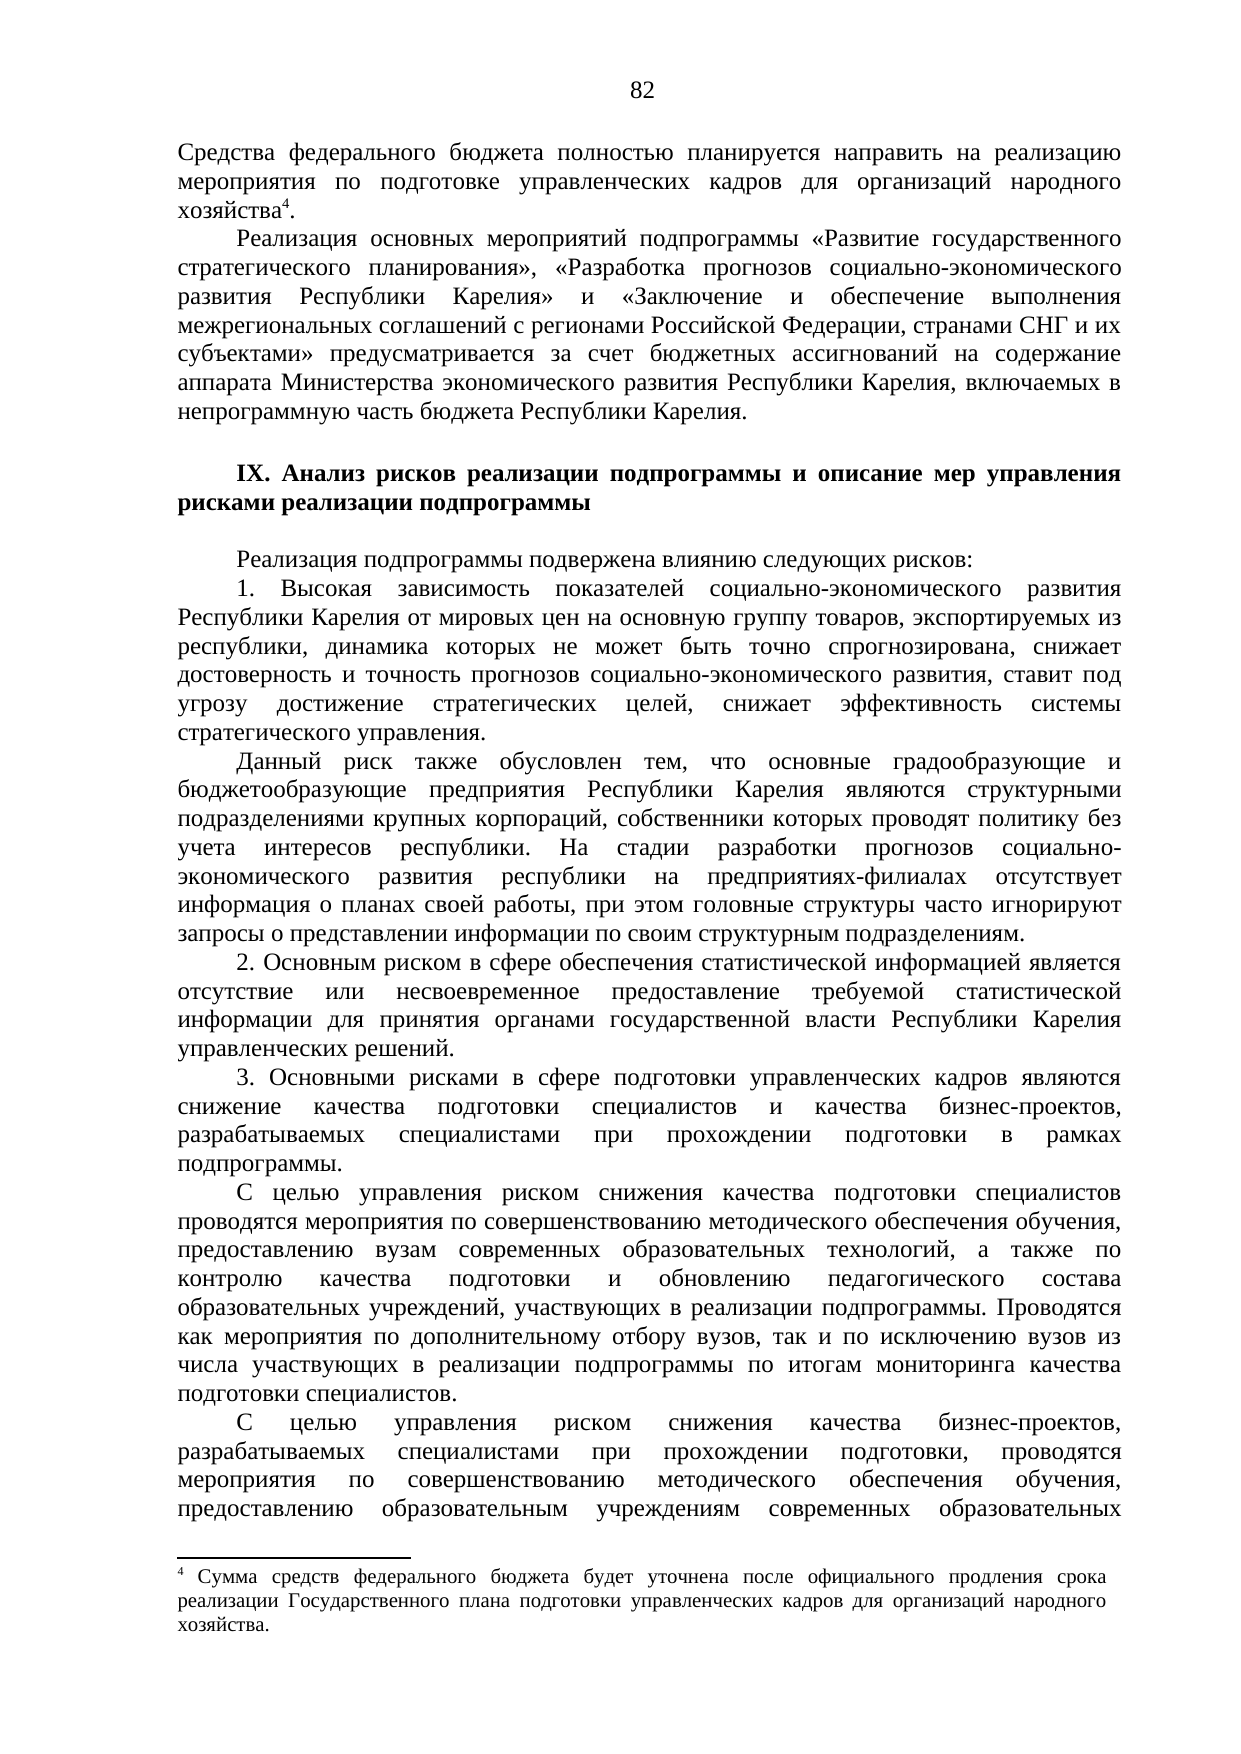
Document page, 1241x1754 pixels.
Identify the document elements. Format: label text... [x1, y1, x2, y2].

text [177, 1407, 1122, 1522]
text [177, 137, 1122, 223]
text Данный риск также обусловлен тем, что основные градообразующие и бюджетообразующие предприятия Республики Карелия являются структурными подразделениями крупных корпораций, собственники которых проводят политику без учета интересов республики. На стадии разработки прогнозов социально-экономического развития республики на предприятиях-филиалах отсутствует информация о планах своей работы, при этом головные структуры часто игнорируют запросы о представлении информации по своим структурным подразделениям. [177, 746, 1122, 947]
text IX. Анализ рисков реализации подпрограммы и описание мер управления рисками реализации подпрограммы [177, 458, 1122, 516]
text Реализация подпрограммы подвержена влиянию следующих рисков: [177, 544, 1122, 573]
text 1. Высокая зависимость показателей социально-экономического развития Республики Карелия от мировых цен на основную группу товаров, экспортируемых из республики, динамика которых не может быть точно спрогнозирована, снижает достоверность и точность прогнозов социально-экономического развития, ставит под угрозу достижение стратегических целей, снижает эффективность системы стратегического управления. [177, 573, 1122, 746]
text 2. Основным риском в сфере обеспечения статистической информацией является отсутствие или несвоевременное предоставление требуемой статистической информации для принятия органами государственной власти Республики Карелия управленческих решений. [177, 947, 1122, 1062]
text Реализация основных мероприятий подпрограммы «Развитие государственного стратегического планирования», «Разработка прогнозов социально-экономического развития Республики Карелия» и «Заключение и обеспечение выполнения межрегиональных соглашений с регионами Российской Федерации, странами СНГ и их субъектами» предусматривается за счет бюджетных ассигнований на содержание аппарата Министерства экономического развития Республики Карелия, включаемых в непрограммную часть бюджета Республики Карелия. [177, 223, 1122, 425]
text 3. Основными рисками в сфере подготовки управленческих кадров являются снижение качества подготовки специалистов и качества бизнес-проектов, разрабатываемых специалистами при прохождении подготовки в рамках подпрограммы. [177, 1062, 1122, 1177]
text С целью управления риском снижения качества подготовки специалистов проводятся мероприятия по совершенствованию методического обеспечения обучения, предоставлению вузам современных образовательных технологий, а также по контролю качества подготовки и обновлению педагогического состава образовательных учреждений, участвующих в реализации подпрограммы. Проводятся как мероприятия по дополнительному отбору вузов, так и по исключению вузов из числа участвующих в реализации подпрограммы по итогам мониторинга качества подготовки специалистов. [177, 1177, 1122, 1407]
